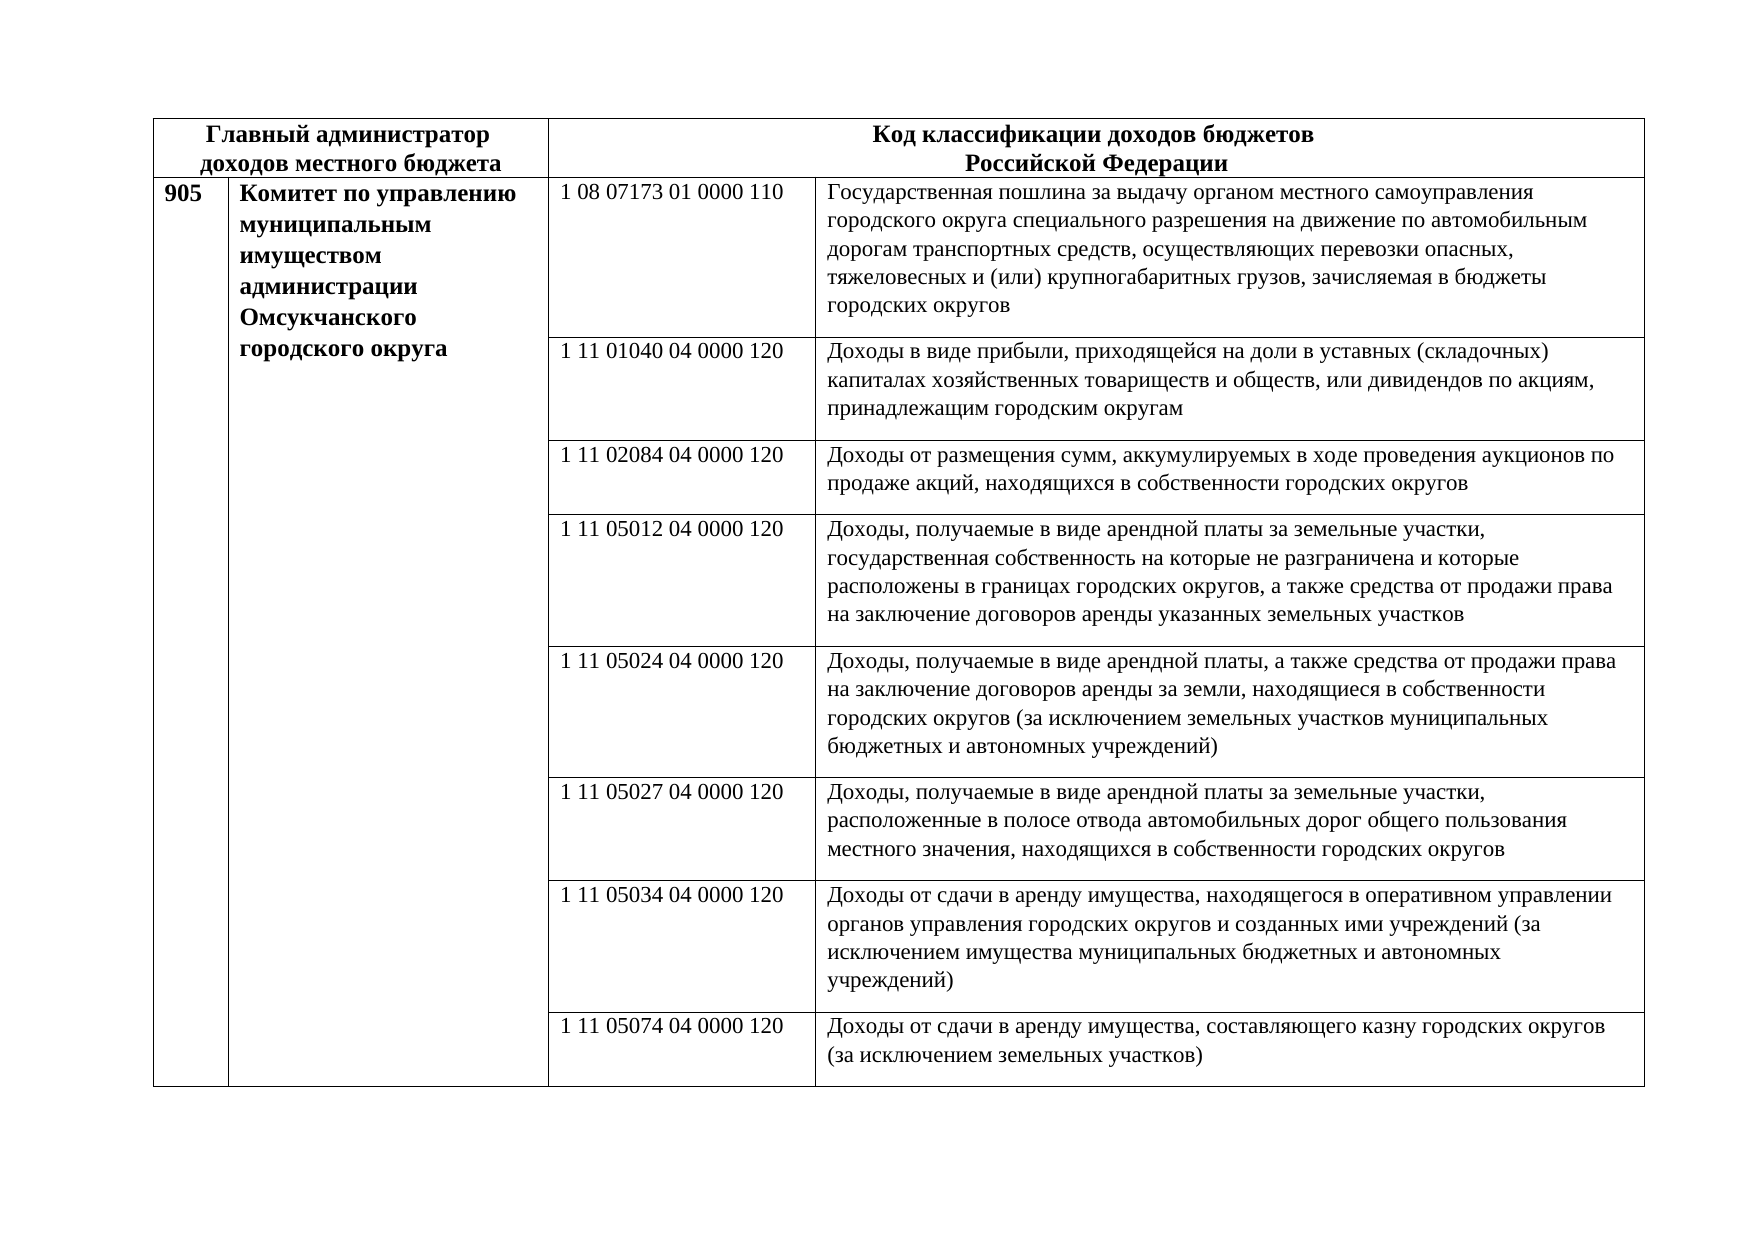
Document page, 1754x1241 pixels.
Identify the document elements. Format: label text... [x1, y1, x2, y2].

table_cell 905 [154, 178, 228, 1086]
table_cell 1 11 05024 04 0000 120 [549, 647, 815, 777]
table_header Код классификации доходов бюджетов Российской Федерации [549, 119, 1644, 177]
table_cell 1 11 05074 04 0000 120 [549, 1013, 815, 1086]
table_header Главный администратор доходов местного бюджета [154, 119, 548, 177]
table_cell Доходы от сдачи в аренду имущества, составляющего казну городских округов (за исключением земельных участков) [816, 1013, 1644, 1086]
table_cell 1 11 05012 04 0000 120 [549, 515, 815, 646]
table_cell 1 08 07173 01 0000 110 [549, 178, 815, 337]
table_cell 1 11 05034 04 0000 120 [549, 881, 815, 1012]
table_cell 1 11 01040 04 0000 120 [549, 338, 815, 439]
table_cell Доходы, получаемые в виде арендной платы за земельные участки, государственная собственность на которые не разграничена и которые расположены в границах городских округов, а также средства от продажи права на заключение договоров аренды указанных земельных участков [816, 515, 1644, 646]
table_cell Доходы от сдачи в аренду имущества, находящегося в оперативном управлении органов управления городских округов и созданных ими учреждений (за исключением имущества муниципальных бюджетных и автономных учреждений) [816, 881, 1644, 1012]
table_cell Доходы от размещения сумм, аккумулируемых в ходе проведения аукционов по продаже акций, находящихся в собственности городских округов [816, 441, 1644, 514]
table_cell Государственная пошлина за выдачу органом местного самоуправления городского округа специального разрешения на движение по автомобильным дорогам транспортных средств, осуществляющих перевозки опасных, тяжеловесных и (или) крупногабаритных грузов, зачисляемая в бюджеты городских округов [816, 178, 1644, 337]
table_cell Доходы, получаемые в виде арендной платы, а также средства от продажи права на заключение договоров аренды за земли, находящиеся в собственности городских округов (за исключением земельных участков муниципальных бюджетных и автономных учреждений) [816, 647, 1644, 777]
table_cell Доходы в виде прибыли, приходящейся на доли в уставных (складочных) капиталах хозяйственных товариществ и обществ, или дивидендов по акциям, принадлежащим городским округам [816, 338, 1644, 439]
table_cell Доходы, получаемые в виде арендной платы за земельные участки, расположенные в полосе отвода автомобильных дорог общего пользования местного значения, находящихся в собственности городских округов [816, 778, 1644, 880]
table_cell 1 11 02084 04 0000 120 [549, 441, 815, 514]
table_cell Комитет по управлению муниципальным имуществом администрации Омсукчанского городского округа [229, 178, 548, 1086]
table_cell 1 11 05027 04 0000 120 [549, 778, 815, 880]
